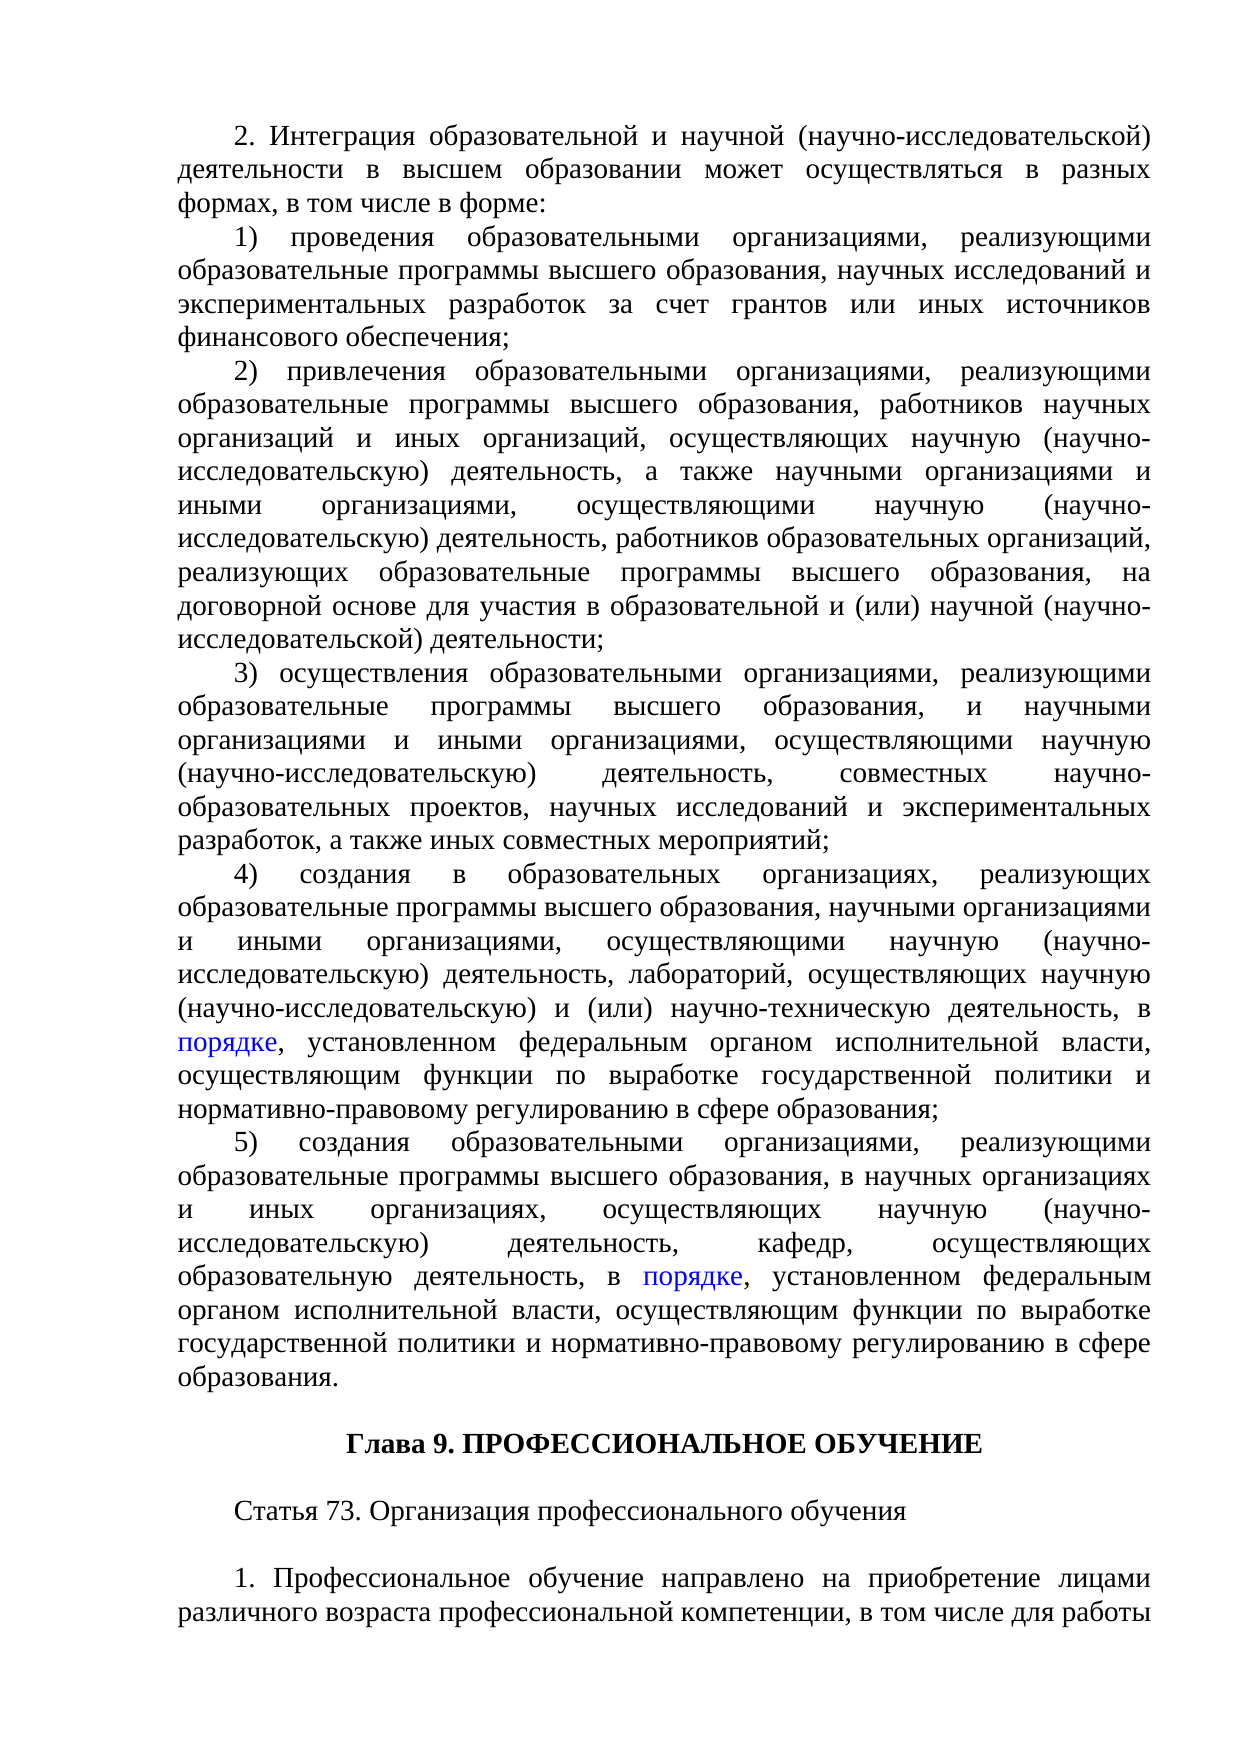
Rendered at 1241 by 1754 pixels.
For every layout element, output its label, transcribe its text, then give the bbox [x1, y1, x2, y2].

text Глава 9. ПРОФЕССИОНАЛЬНОЕ ОБУЧЕНИЕ [177, 1426, 1152, 1460]
text 2. Интеграция образовательной и научной (научно-исследовательской) деятельности в высшем образовании может осуществляться в разных формах, в том числе в форме: [177, 118, 1152, 219]
text 5) создания образовательными организациями, реализующими образовательные программы высшего образования, в научных организациях и иных организациях, осуществляющих научную (научно-исследовательскую) деятельность, кафедр, осуществляющих образовательную деятельность, в порядке, установленном федеральным органом исполнительной власти, осуществляющим функции по выработке государственной политики и нормативно-правовому регулированию в сфере образования. [177, 1124, 1152, 1393]
text 3) осуществления образовательными организациями, реализующими образовательные программы высшего образования, и научными организациями и иными организациями, осуществляющими научную (научно-исследовательскую) деятельность, совместных научно-образовательных проектов, научных исследований и экспериментальных разработок, а также иных совместных мероприятий; [177, 655, 1152, 856]
text 4) создания в образовательных организациях, реализующих образовательные программы высшего образования, научными организациями и иными организациями, осуществляющими научную (научно-исследовательскую) деятельность, лабораторий, осуществляющих научную (научно-исследовательскую) и (или) научно-техническую деятельность, в порядке, установленном федеральным органом исполнительной власти, осуществляющим функции по выработке государственной политики и нормативно-правовому регулированию в сфере образования; [177, 856, 1152, 1124]
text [177, 1560, 1152, 1627]
text 2) привлечения образовательными организациями, реализующими образовательные программы высшего образования, работников научных организаций и иных организаций, осуществляющих научную (научно-исследовательскую) деятельность, а также научными организациями и иными организациями, осуществляющими научную (научно-исследовательскую) деятельность, работников образовательных организаций, реализующих образовательные программы высшего образования, на договорной основе для участия в образовательной и (или) научной (научно-исследовательской) деятельности; [177, 353, 1152, 655]
text 1) проведения образовательными организациями, реализующими образовательные программы высшего образования, научных исследований и экспериментальных разработок за счет грантов или иных источников финансового обеспечения; [177, 219, 1152, 353]
text Статья 73. Организация профессионального обучения [177, 1493, 1152, 1527]
